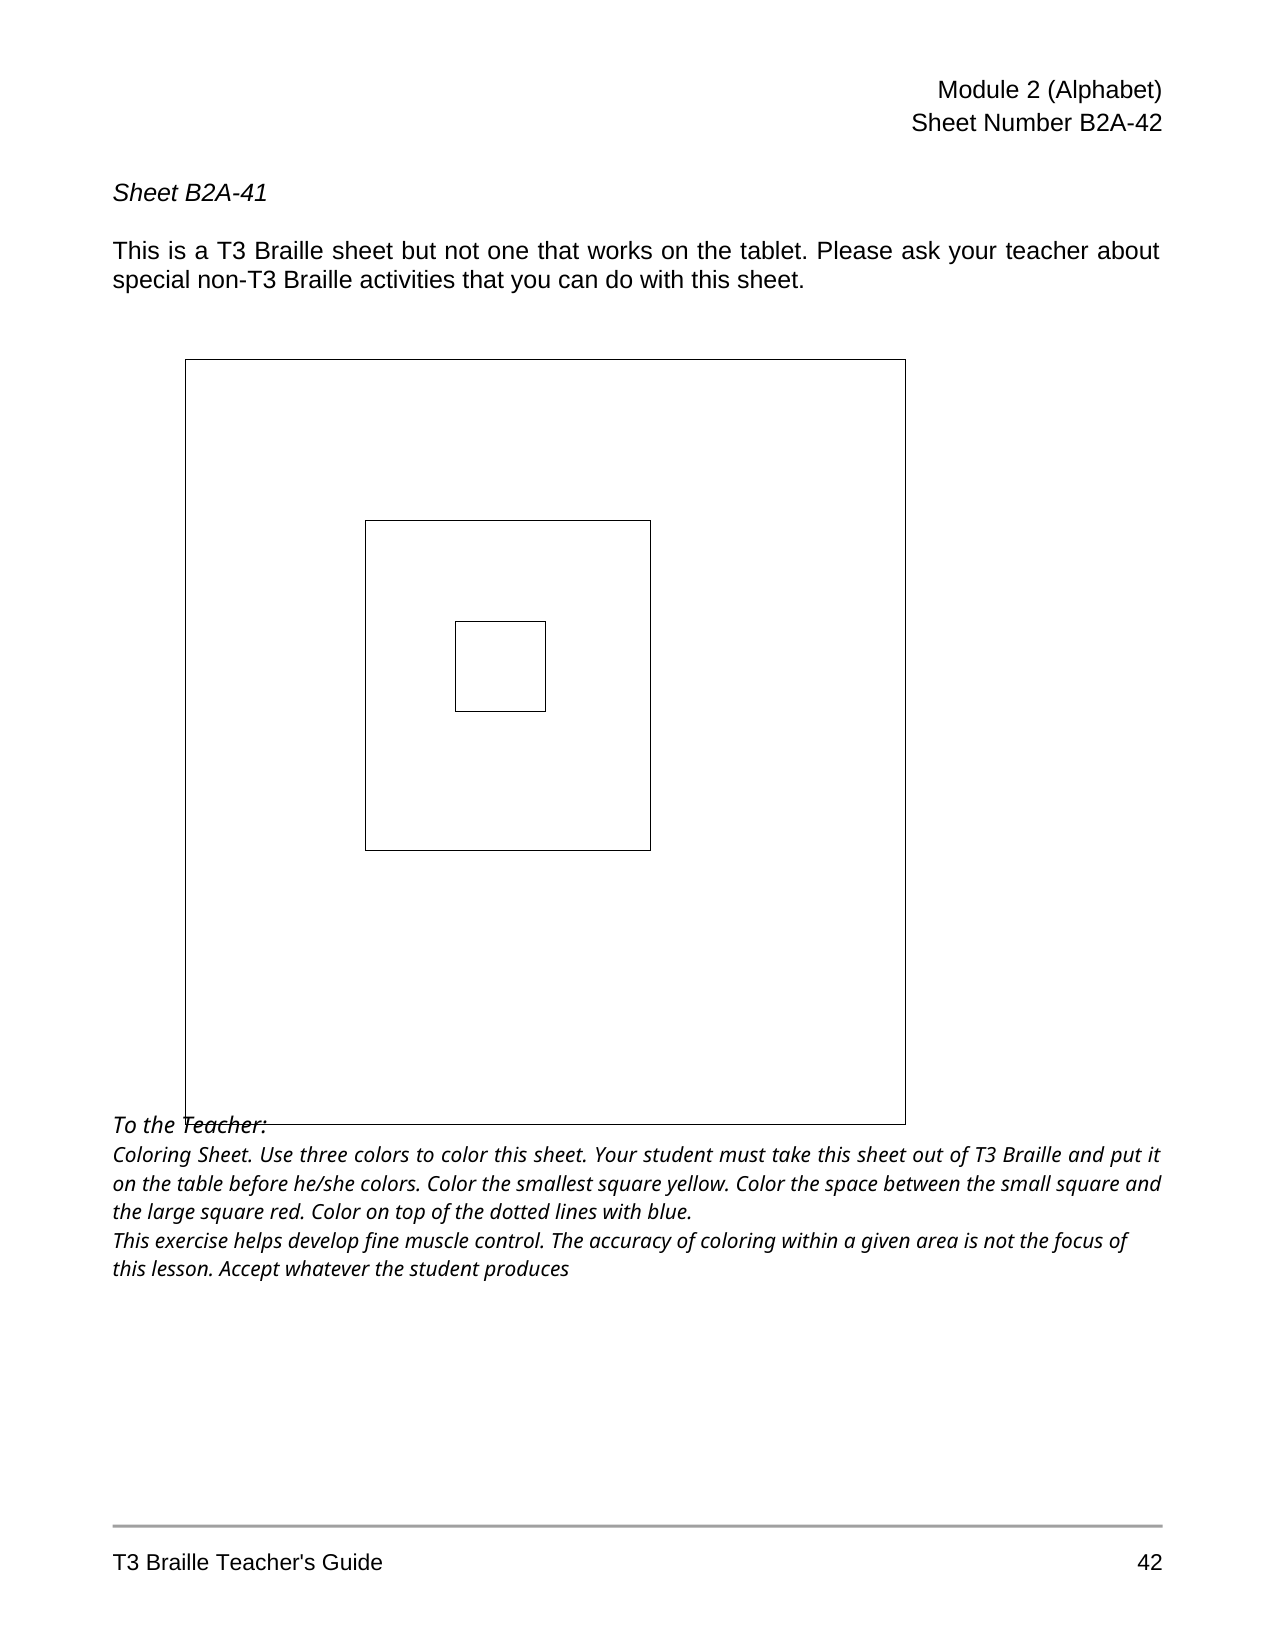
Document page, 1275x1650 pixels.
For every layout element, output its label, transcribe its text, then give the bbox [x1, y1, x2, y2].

subtitle Sheet B2A-41 [112, 178, 1162, 207]
text To the Teacher: [112, 1109, 1162, 1141]
text Coloring Sheet. Use three colors to color this sheet. Your student must take this sheet out of T3 Braille and put it on the table before he/she colors. Color the smallest square yellow. Color the space between the small square and the large square red. Color on top of the dotted lines with blue. [112, 1141, 1162, 1226]
text This is a T3 Braille sheet but not one that works on the tablet. Please ask your teacher about special non-T3 Braille activities that you can do with this sheet. [112, 236, 1162, 293]
text This exercise helps develop fine muscle control. The accuracy of coloring within a given area is not the focus of this lesson. Accept whatever the student produces [112, 1226, 1162, 1283]
